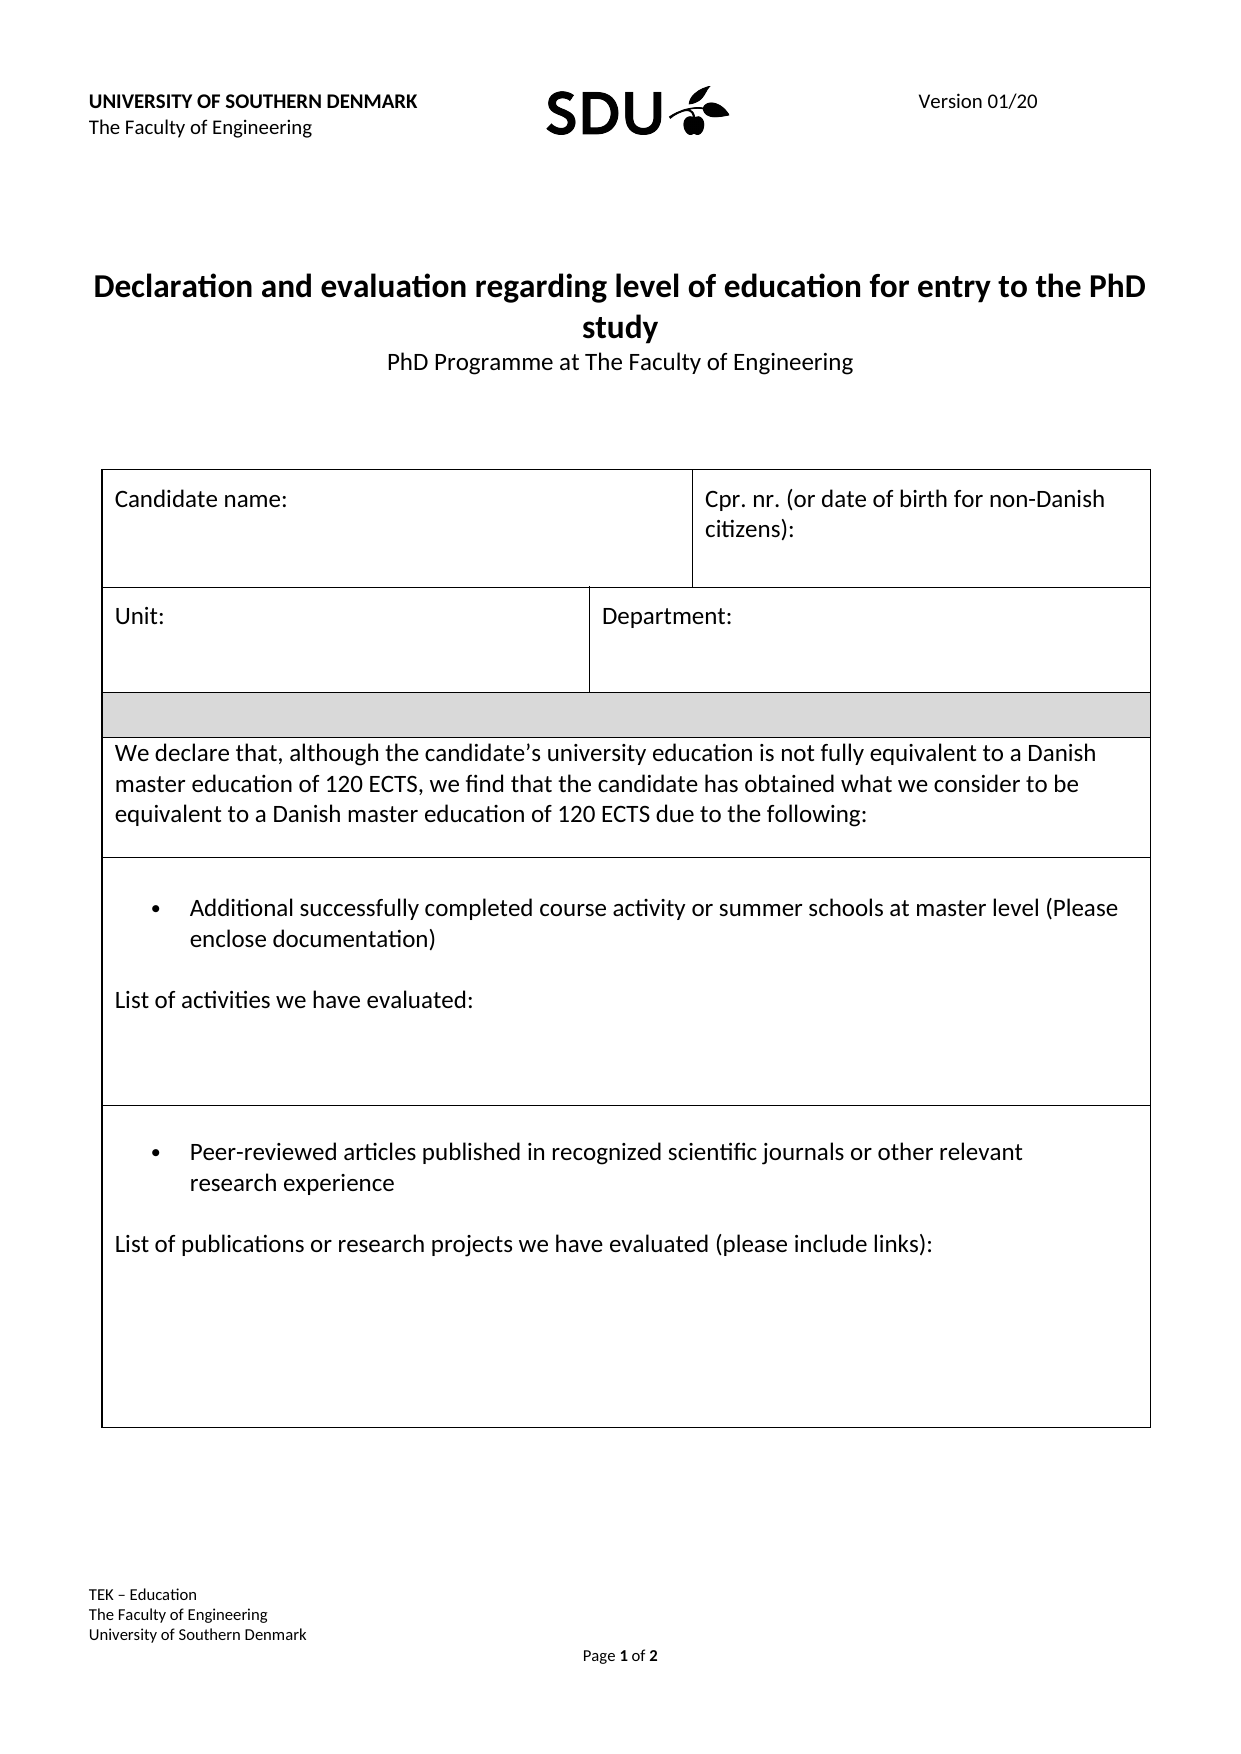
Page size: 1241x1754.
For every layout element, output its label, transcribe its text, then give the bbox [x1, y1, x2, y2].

table_cell Additional successfully completed course activity or summer schools at master level (Please enclose documentation) List of activities we have evaluated: [103, 858, 1150, 1104]
text PhD Programme at The Faculty of Engineering [89, 347, 1152, 377]
table_header Cpr. nr. (or date of birth for non-Danish citizens): [693, 470, 1150, 586]
table_cell Department: [590, 588, 1150, 692]
table_cell Peer-reviewed articles published in recognized scientific journals or other relevant research experience List of publications or research projects we have evaluated (please include links): [103, 1106, 1150, 1427]
table_cell Unit: [103, 588, 589, 692]
table_header Candidate name: [103, 470, 692, 586]
table_cell We declare that, although the candidate’s university education is not fully equivalent to a Danish master education of 120 ECTS, we find that the candidate has obtained what we consider to be equivalent to a Danish master education of 120 ECTS due to the following: [103, 738, 1150, 857]
text Declaration and evaluation regarding level of education for entry to the PhD study [89, 265, 1152, 347]
picture [546, 86, 730, 135]
table_cell [103, 693, 1150, 737]
